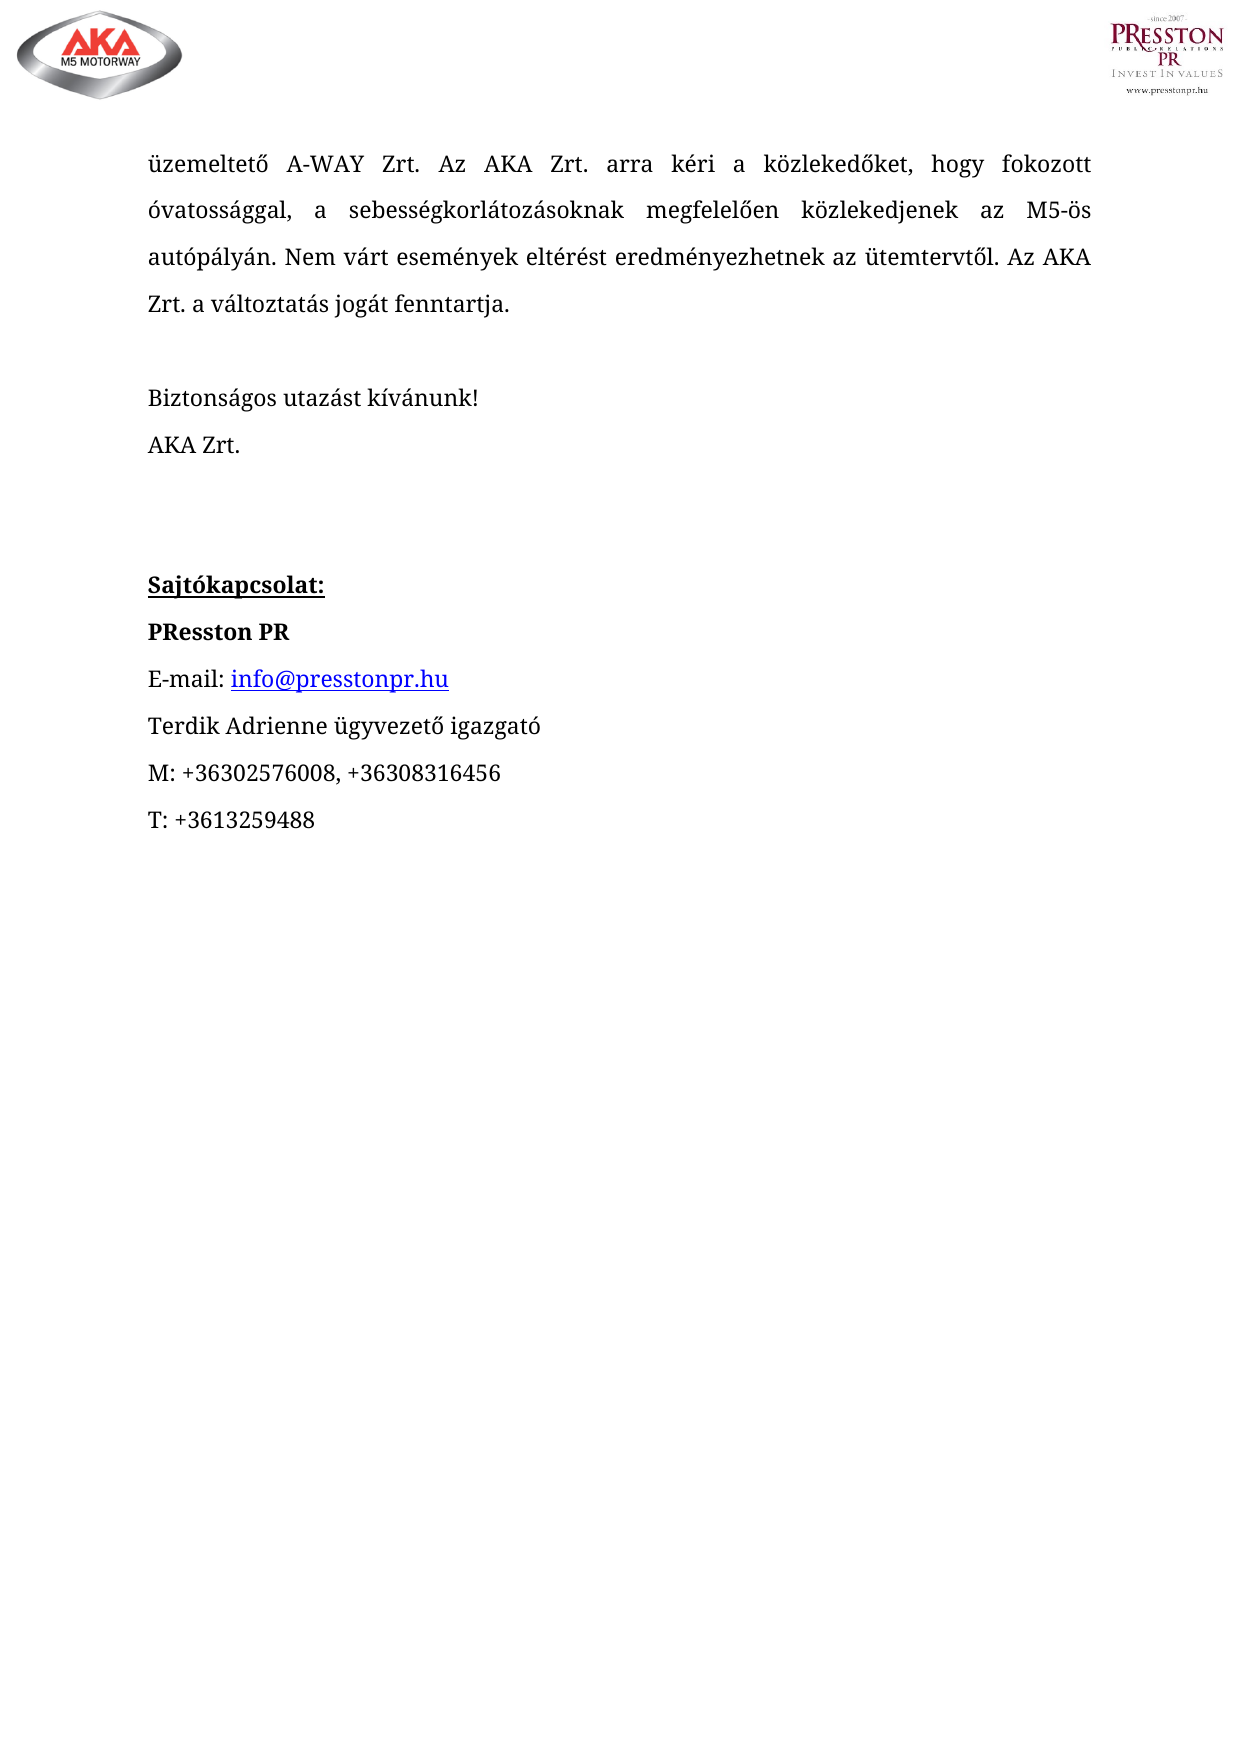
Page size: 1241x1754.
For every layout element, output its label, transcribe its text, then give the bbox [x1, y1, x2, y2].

text M: +36302576008, +36308316456 [148, 757, 1093, 788]
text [148, 148, 1093, 319]
picture [4, 6, 198, 104]
text Terdik Adrienne ügyvezető igazgató [148, 710, 1093, 741]
picture [1095, 3, 1239, 102]
text T: +3613259488 [148, 804, 1093, 835]
text E-mail: info@presstonpr.hu [148, 663, 1093, 694]
text PResston PR [148, 616, 1093, 648]
text AKA Zrt. [148, 429, 1093, 460]
text Biztonságos utazást kívánunk! [148, 382, 1093, 413]
text Sajtókapcsolat: [148, 569, 1093, 601]
